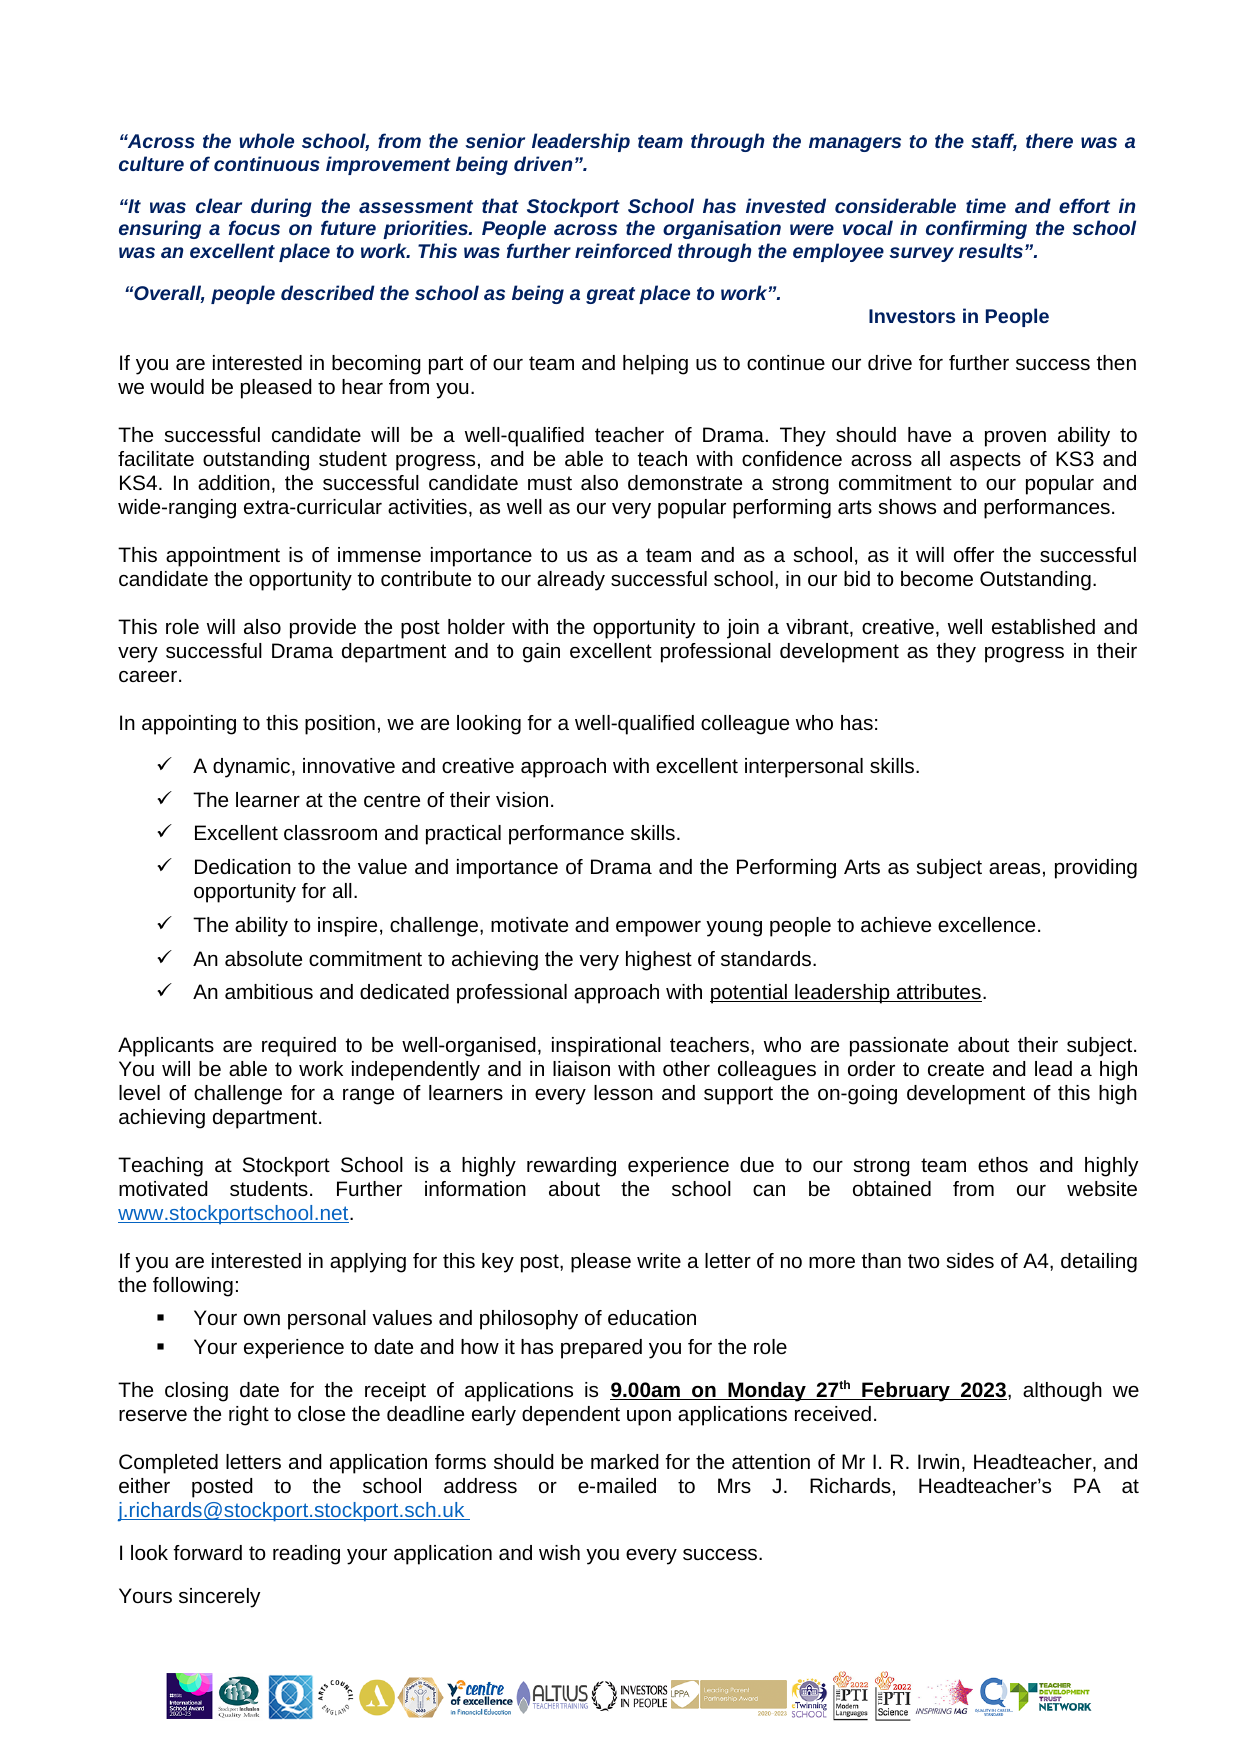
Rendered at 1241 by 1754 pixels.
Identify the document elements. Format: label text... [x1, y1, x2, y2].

list Dedication to the value and importance of Drama and the Performing Arts as subject areas, providing opportunity for all. [156, 855, 1140, 903]
list An absolute commitment to achieving the very highest of standards. [156, 946, 1140, 970]
list A dynamic, innovative and creative approach with excellent interpersonal skills. [156, 754, 1140, 778]
list Excellent classroom and practical performance skills. [156, 821, 1140, 845]
text This appointment is of immense importance to us as a team and as a school, as it will offer the successful candidate the opportunity to contribute to our already successful school, in our bid to become Outstanding. [118, 543, 1140, 591]
text If you are interested in becoming part of our team and helping us to continue our drive for further success then we would be pleased to hear from you. [118, 351, 1140, 399]
text In appointing to this position, we are looking for a well-qualified colleague who has: [118, 711, 1140, 734]
list Your own personal values and philosophy of education [156, 1306, 1140, 1330]
picture [158, 1667, 1099, 1724]
text “Overall, people described the school as being a great place to work”. [118, 282, 1140, 304]
text Applicants are required to be well-organised, inspirational teachers, who are passionate about their subject. You will be able to work independently and in liaison with other colleagues in order to create and lead a high level of challenge for a range of learners in every lesson and support the on-going development of this high achieving department. [118, 1033, 1140, 1129]
text If you are interested in applying for this key post, please write a letter of no more than two sides of A4, detailing the following: [118, 1248, 1140, 1296]
list The ability to inspire, challenge, motivate and empower young people to achieve excellence. [156, 913, 1140, 937]
text This role will also provide the post holder with the opportunity to join a vibrant, creative, well established and very successful Drama department and to gain excellent professional development as they progress in their career. [118, 615, 1140, 687]
list An ambitious and dedicated professional approach with potential leadership attributes. [156, 980, 1140, 1004]
list Your experience to date and how it has prepared you for the role [156, 1335, 1140, 1359]
text Yours sincerely [118, 1584, 1140, 1608]
text Investors in People [793, 304, 1140, 327]
text “It was clear during the assessment that Stockport School has invested considerable time and effort in ensuring a focus on future priorities. People across the organisation were vocal in confirming the school was an excellent place to work. This was further reinforced through the employee survey results”. [118, 194, 1140, 263]
text I look forward to reading your application and wish you every success. [118, 1541, 1140, 1565]
text Teaching at Stockport School is a highly rewarding experience due to our strong team ethos and highly motivated students. Further information about the school can be obtained from our website www.stockportschool.net. [118, 1153, 1140, 1224]
text The successful candidate will be a well-qualified teacher of Drama. They should have a proven ability to facilitate outstanding student progress, and be able to teach with confidence across all aspects of KS3 and KS4. In addition, the successful candidate must also demonstrate a strong commitment to our popular and wide-ranging extra-curricular activities, as well as our very popular performing arts shows and performances. [118, 423, 1140, 519]
text “Across the whole school, from the senior leadership team through the managers to the staff, there was a culture of continuous improvement being driven”. [118, 130, 1140, 175]
text Completed letters and application forms should be marked for the attention of Mr I. R. Irwin, Headteacher, and either posted to the school address or e-mailed to Mrs J. Richards, Headteacher’s PA at j.richards@stockport.stockport.sch.uk [118, 1450, 1140, 1522]
list The learner at the centre of their vision. [156, 787, 1140, 811]
text The closing date for the receipt of applications is 9.00am on Monday 27th February 2023, although we reserve the right to close the deadline early dependent upon applications received. [118, 1378, 1140, 1426]
